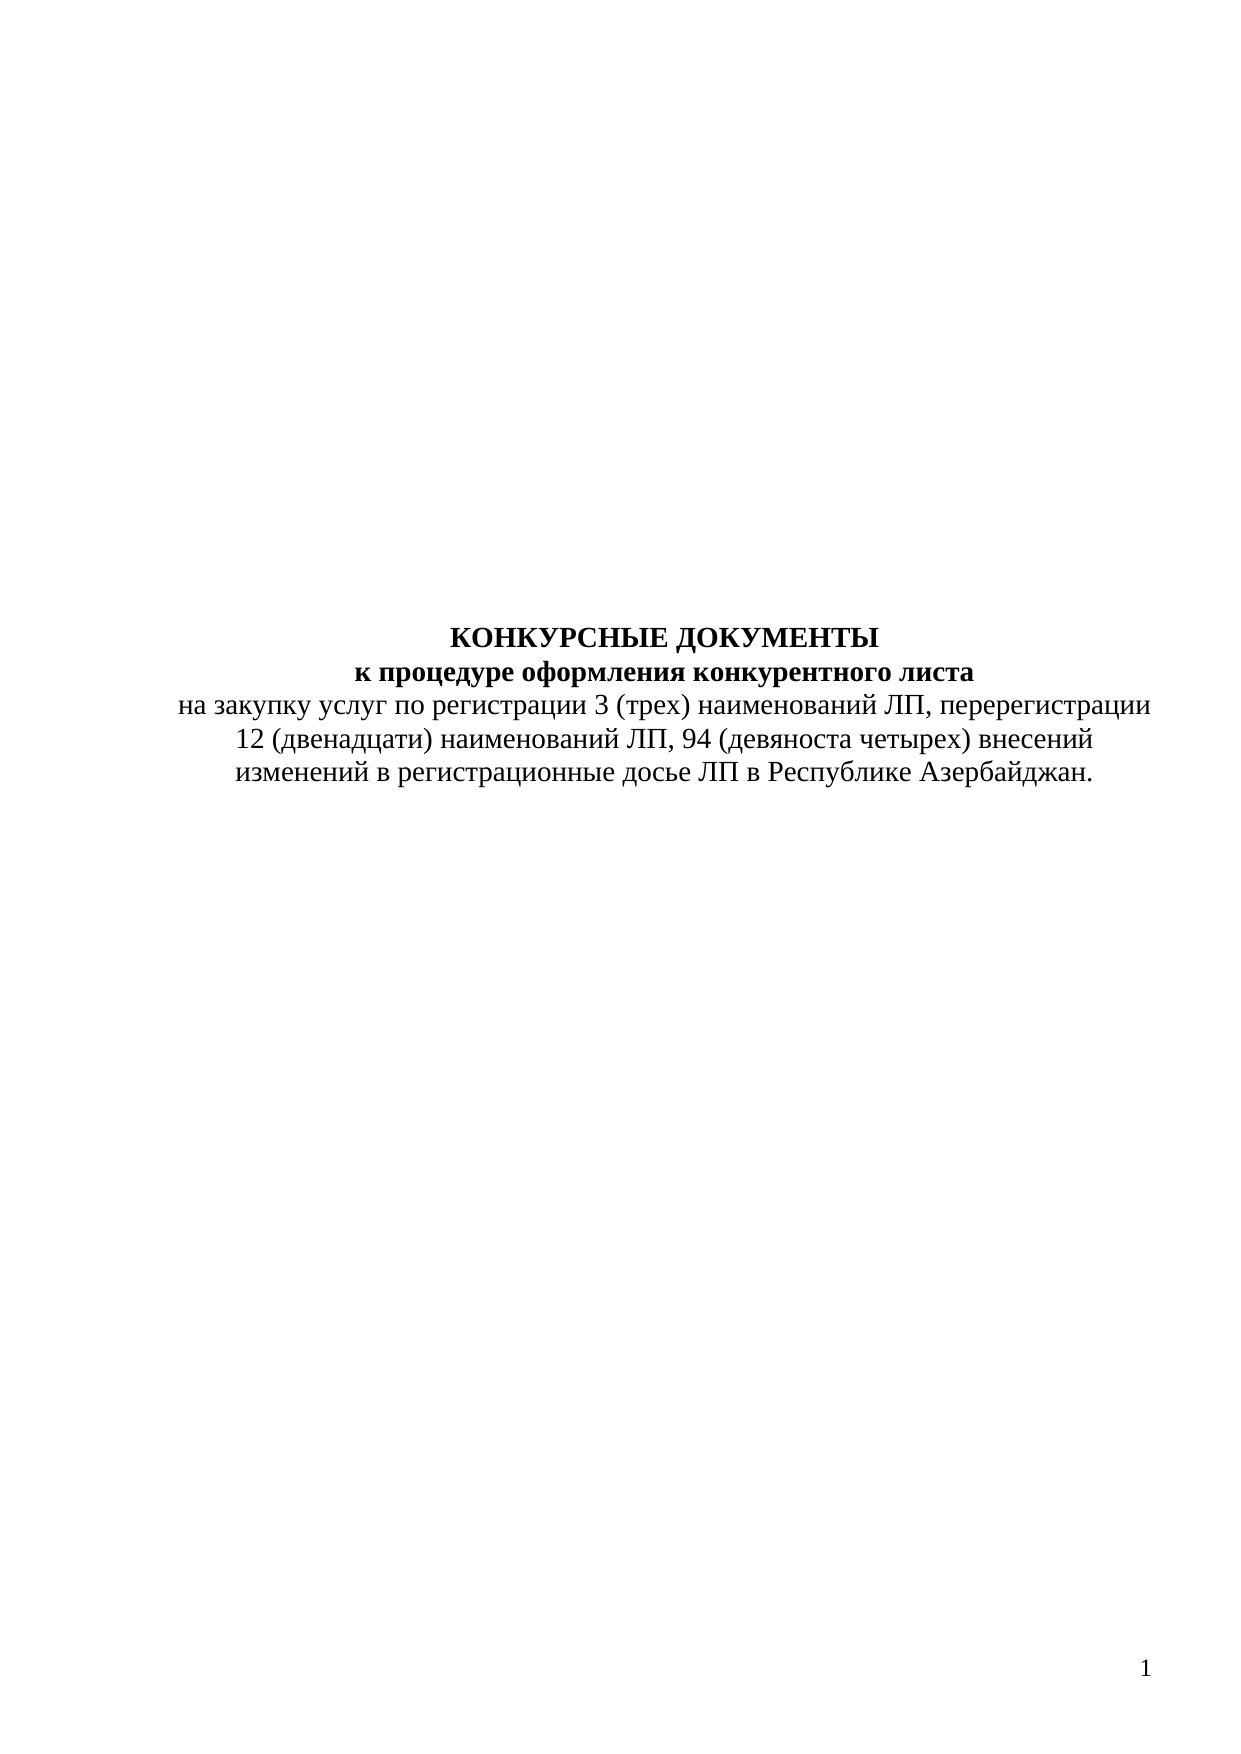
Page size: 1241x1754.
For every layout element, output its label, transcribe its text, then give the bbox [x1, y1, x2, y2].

text КОНКУРСНЫЕ ДОКУМЕНТЫ [177, 620, 1152, 654]
text к процедуре оформления конкурентного листа [177, 654, 1152, 687]
text на закупку услуг по регистрации 3 (трех) наименований ЛП, перерегистрации 12 (двенадцати) наименований ЛП, 94 (девяноста четырех) внесений изменений в регистрационные досье ЛП в Республике Азербайджан. [177, 687, 1152, 788]
